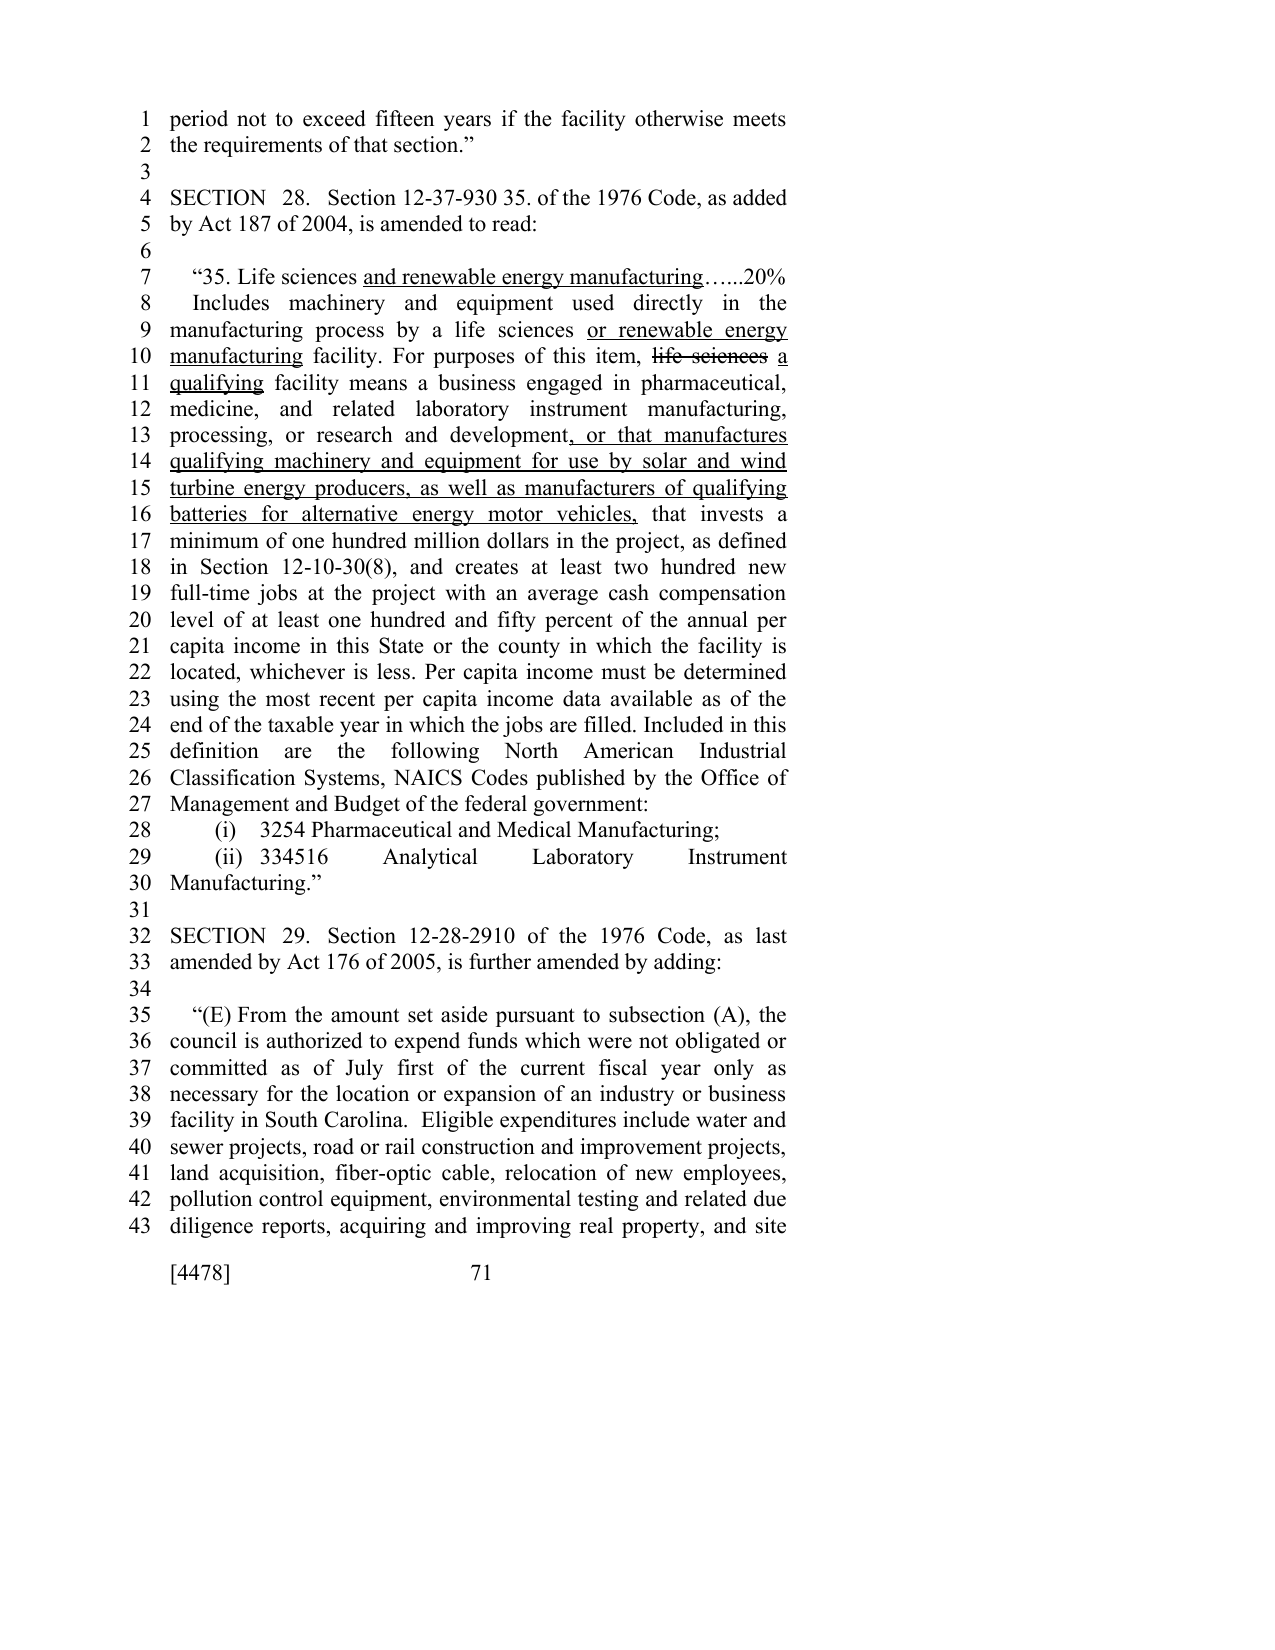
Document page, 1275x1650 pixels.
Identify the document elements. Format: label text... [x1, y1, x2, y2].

text SECTION 29. Section 12-28-2910 of the 1976 Code, as last amended by Act 176 of 2005, is further amended by adding: [169, 922, 787, 975]
text Includes machinery and equipment used directly in the manufacturing process by a life sciences or renewable energy manufacturing facility. For purposes of this item, life sciences a qualifying facility means a business engaged in pharmaceutical, medicine, and related laboratory instrument manufacturing, processing, or research and development, or that manufactures qualifying machinery and equipment for use by solar and wind turbine energy producers, as well as manufacturers of qualifying batteries for alternative energy motor vehicles, that invests a minimum of one hundred million dollars in the project, as defined in Section 12-10-30(8), and creates at least two hundred new full-time jobs at the project with an average cash compensation level of at least one hundred and fifty percent of the annual per capita income in this State or the county in which the facility is located, whichever is less. Per capita income must be determined using the most recent per capita income data available as of the end of the taxable year in which the jobs are filled. Included in this definition are the following North American Industrial Classification Systems, NAICS Codes published by the Office of Management and Budget of the federal government: [169, 498, 787, 817]
text (i) 3254 Pharmaceutical and Medical Manufacturing; [169, 817, 787, 843]
text “35. Life sciences and renewable energy manufacturing…...20% [169, 263, 787, 289]
text Includes machinery and equipment used directly in the manufacturing process by a life sciences or renewable energy manufacturing facility. For purposes of this item, life sciences a qualifying facility means a business engaged in pharmaceutical, medicine, and related laboratory instrument manufacturing, processing, or research and development, or that manufactures qualifying machinery and equipment for use by solar and wind turbine energy producers, as well as manufacturers of qualifying batteries for alternative energy motor vehicles, that invests a minimum of one hundred million dollars in the project, as defined in Section 12-10-30(8), and creates at least two hundred new full-time jobs at the project with an average cash compensation level of at least one hundred and fifty percent of the annual per capita income in this State or the county in which the facility is located, whichever is less. Per capita income must be determined using the most recent per capita income data available as of the end of the taxable year in which the jobs are filled. Included in this definition are the following North American Industrial Classification Systems, NAICS Codes published by the Office of Management and Budget of the federal government: [169, 289, 787, 470]
text (ii) 334516 Analytical Laboratory Instrument Manufacturing.” [169, 843, 787, 896]
text SECTION 28. Section 12-37-930 35. of the 1976 Code, as added by Act 187 of 2004, is amended to read: [169, 184, 787, 237]
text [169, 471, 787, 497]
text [169, 105, 787, 158]
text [169, 1001, 787, 1238]
